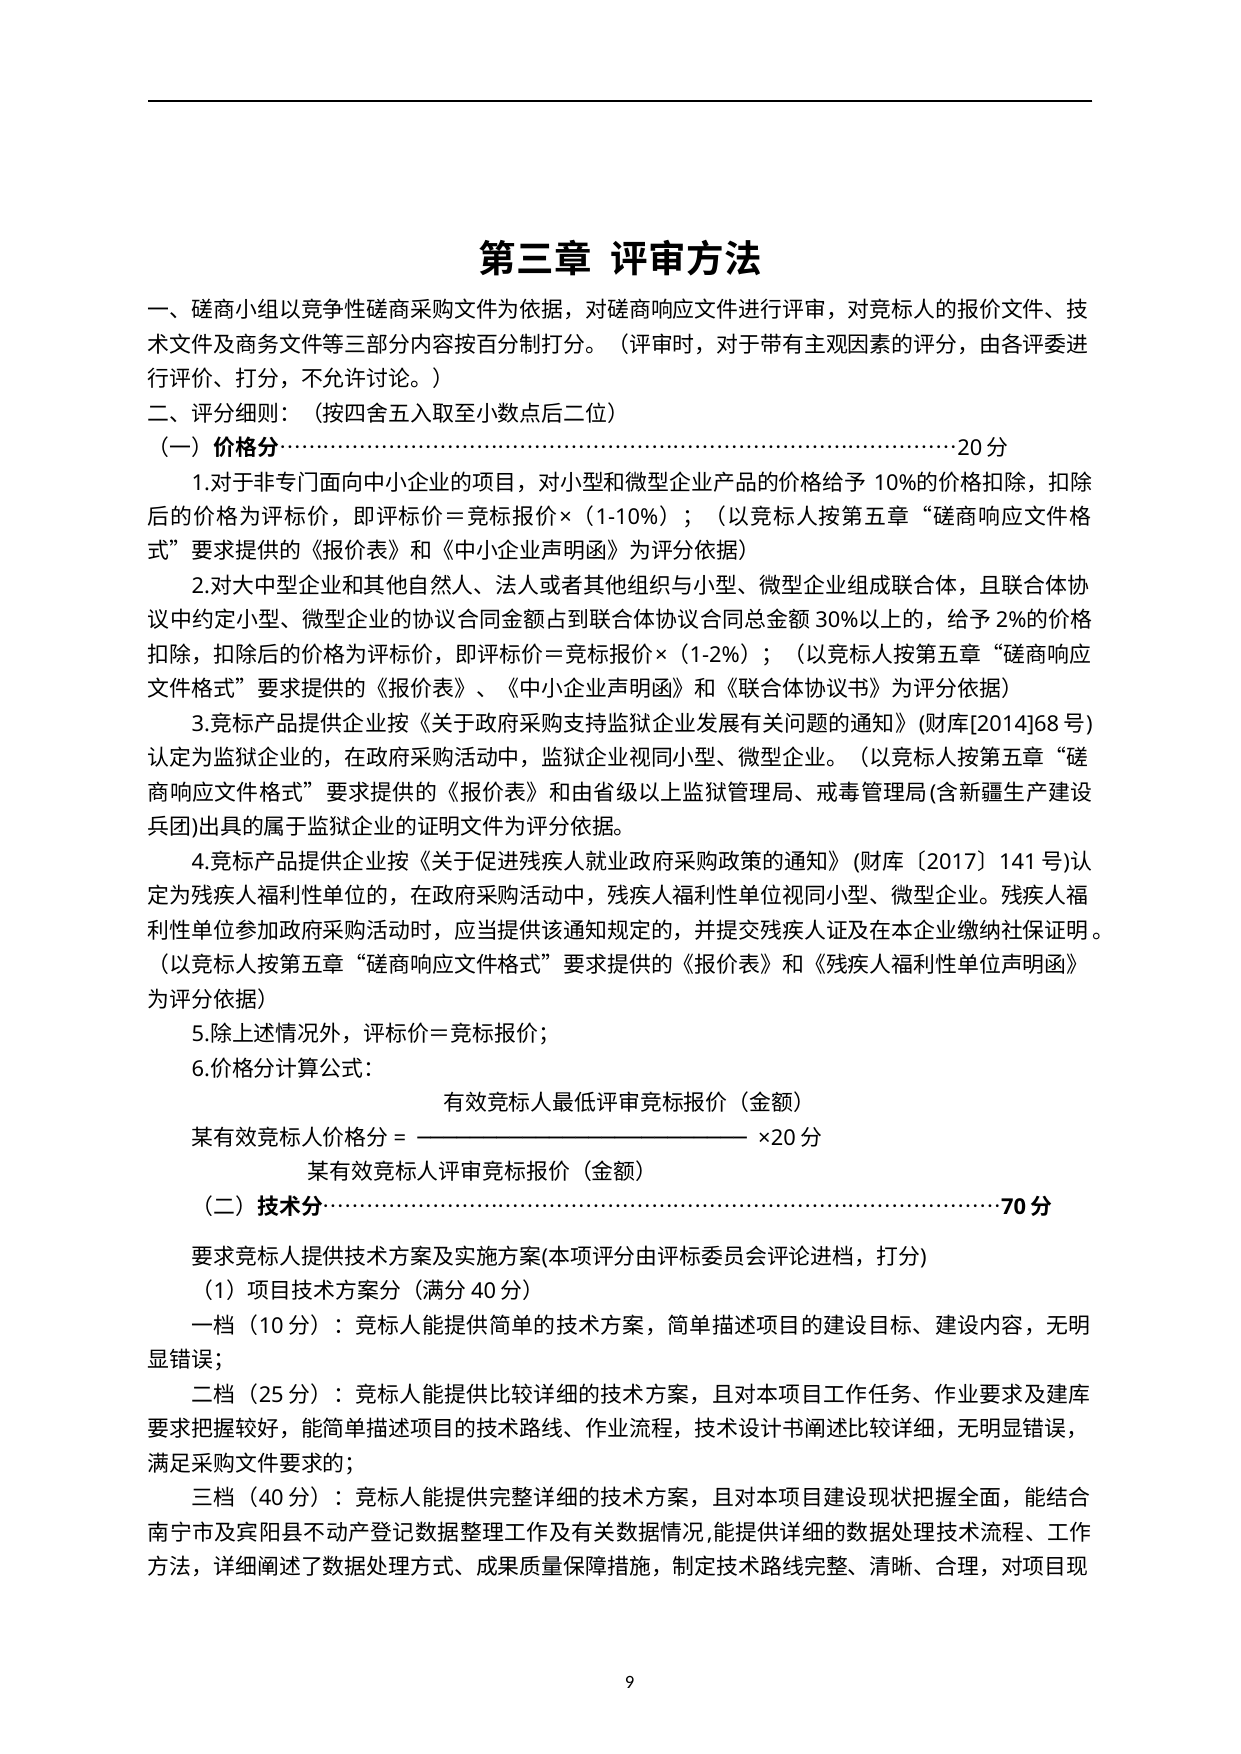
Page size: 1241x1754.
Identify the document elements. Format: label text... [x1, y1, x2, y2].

text 一档（10分）：竞标人能提供简单的技术方案，简单描述项目的建设目标、建设内容，无明显错误； [148, 1307, 1092, 1376]
text （一）价格分…………………………………………………………………………………20分 [148, 429, 1092, 463]
text 第三章 评审方法 [148, 222, 1092, 291]
text 有效竞标人最低评审竞标报价（金额） [148, 1084, 1092, 1118]
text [148, 1479, 1092, 1582]
text （二）技术分…………………………………………………………………………………70分 [148, 1187, 1092, 1222]
text 某有效竞标人评审竞标报价（金额） [148, 1153, 1092, 1187]
text 要求竞标人提供技术方案及实施方案(本项评分由评标委员会评论进档，打分) [148, 1238, 1092, 1272]
text 一、磋商小组以竞争性磋商采购文件为依据，对磋商响应文件进行评审，对竞标人的报价文件、技术文件及商务文件等三部分内容按百分制打分。（评审时，对于带有主观因素的评分，由各评委进行评价、打分，不允许讨论。） [148, 291, 1092, 394]
text 2.对大中型企业和其他自然人、法人或者其他组织与小型、微型企业组成联合体，且联合体协议中约定小型、微型企业的协议合同金额占到联合体协议合同总金额30%以上的，给予2%的价格扣除，扣除后的价格为评标价，即评标价＝竞标报价×（1-2%）；（以竞标人按第五章“磋商响应文件格式”要求提供的《报价表》、《中小企业声明函》和《联合体协议书》为评分依据） [148, 567, 1092, 704]
text （1）项目技术方案分（满分40分） [148, 1272, 1092, 1307]
text 4.竞标产品提供企业按《关于促进残疾人就业政府采购政策的通知》(财库〔2017〕141号)认定为残疾人福利性单位的，在政府采购活动中，残疾人福利性单位视同小型、微型企业。残疾人福利性单位参加政府采购活动时，应当提供该通知规定的，并提交残疾人证及在本企业缴纳社保证明。（以竞标人按第五章“磋商响应文件格式”要求提供的《报价表》和《残疾人福利性单位声明函》为评分依据） [148, 842, 1092, 1015]
text 二档（25分）：竞标人能提供比较详细的技术方案，且对本项目工作任务、作业要求及建库要求把握较好，能简单描述项目的技术路线、作业流程，技术设计书阐述比较详细，无明显错误，满足采购文件要求的； [148, 1376, 1092, 1479]
text 1.对于非专门面向中小企业的项目，对小型和微型企业产品的价格给予10%的价格扣除，扣除后的价格为评标价，即评标价＝竞标报价×（1-10%）；（以竞标人按第五章“磋商响应文件格式”要求提供的《报价表》和《中小企业声明函》为评分依据） [148, 463, 1092, 567]
text 3.竞标产品提供企业按《关于政府采购支持监狱企业发展有关问题的通知》(财库[2014]68号)认定为监狱企业的，在政府采购活动中，监狱企业视同小型、微型企业。（以竞标人按第五章“磋商响应文件格式”要求提供的《报价表》和由省级以上监狱管理局、戒毒管理局(含新疆生产建设兵团)出具的属于监狱企业的证明文件为评分依据。 [148, 704, 1092, 842]
text 某有效竞标人价格分 = ───────────────────────── ×20分 [148, 1118, 1092, 1153]
text 5.除上述情况外，评标价＝竞标报价； [148, 1015, 1092, 1049]
text 二、评分细则：（按四舍五入取至小数点后二位） [148, 394, 1092, 429]
text 6.价格分计算公式： [148, 1049, 1092, 1084]
